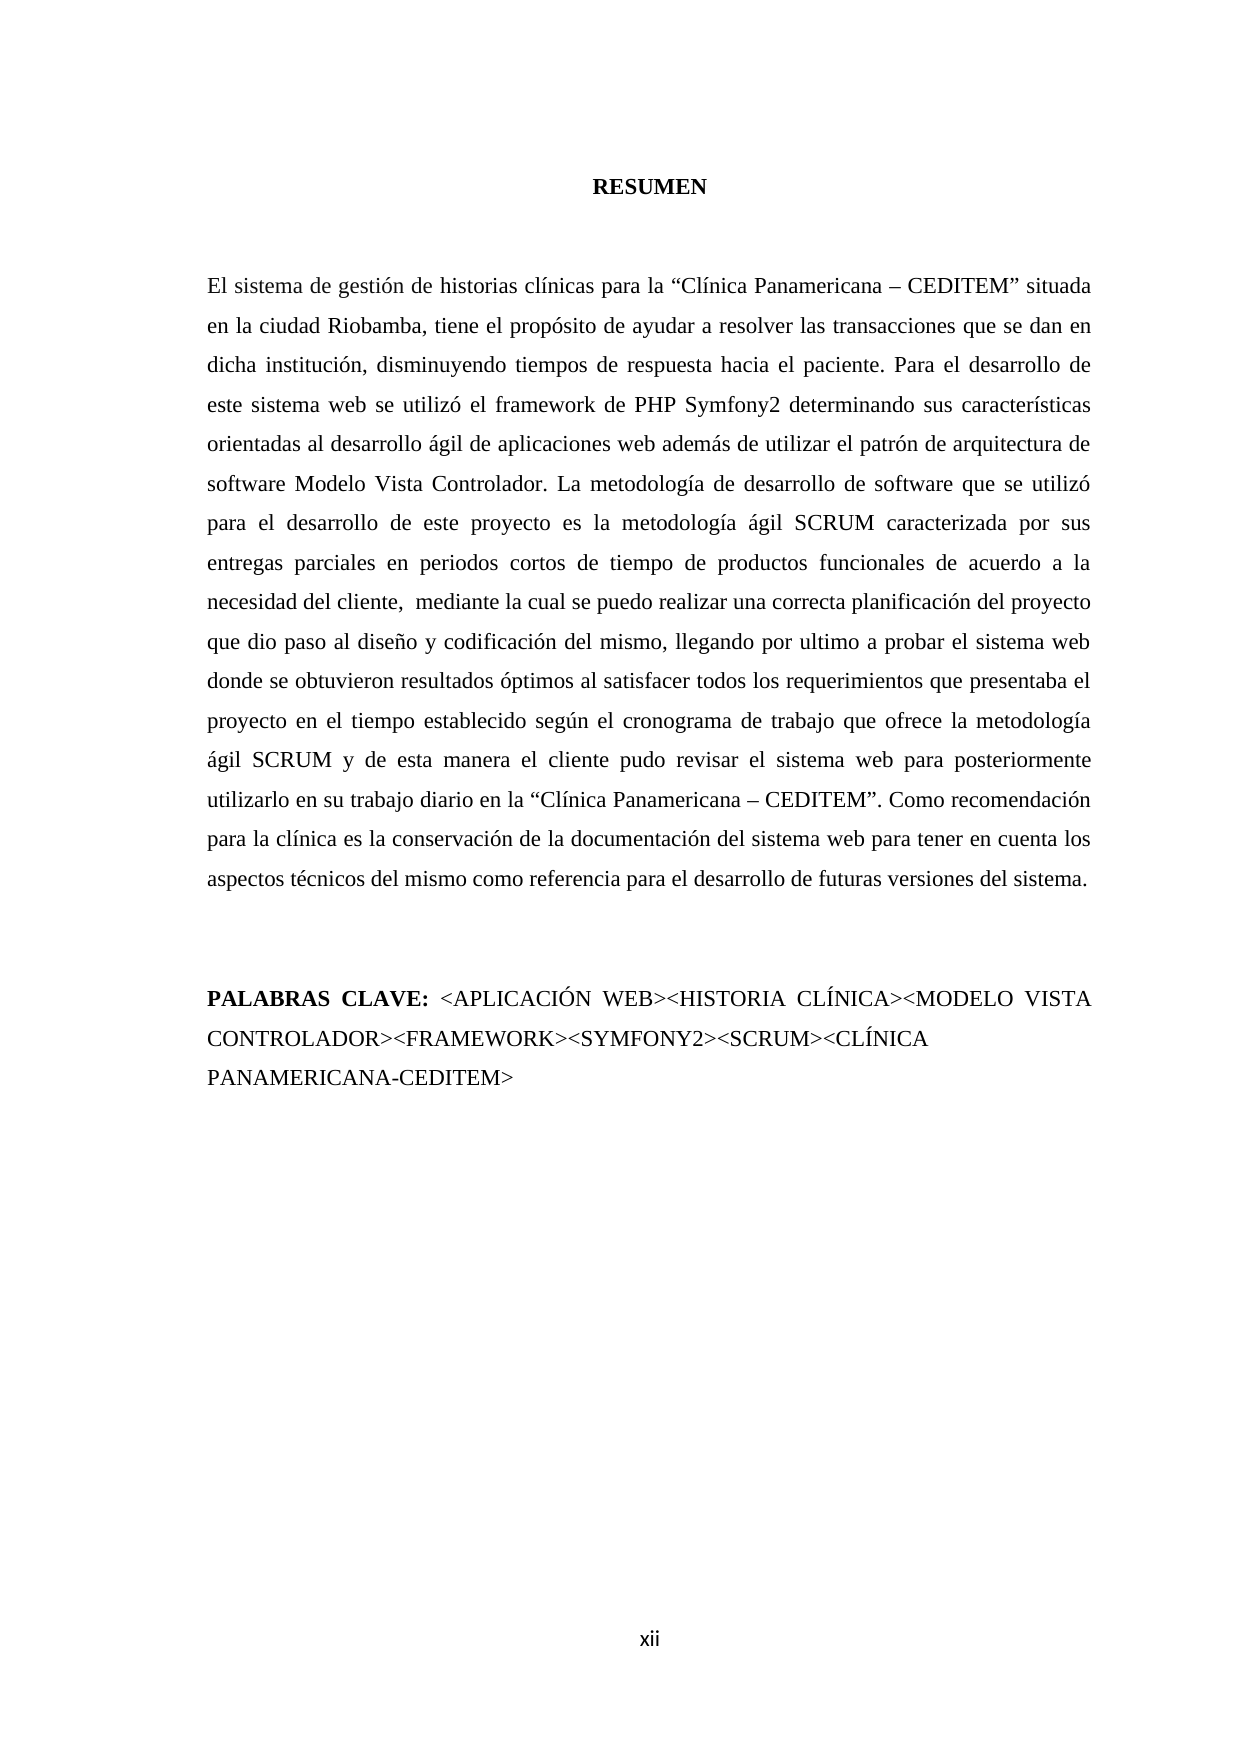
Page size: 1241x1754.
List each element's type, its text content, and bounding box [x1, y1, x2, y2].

text El sistema de gestión de historias clínicas para la “Clínica Panamericana – CEDITEM” situada en la ciudad Riobamba, tiene el propósito de ayudar a resolver las transacciones que se dan en dicha institución, disminuyendo tiempos de respuesta hacia el paciente. Para el desarrollo de este sistema web se utilizó el framework de PHP Symfony2 determinando sus características orientadas al desarrollo ágil de aplicaciones web además de utilizar el patrón de arquitectura de software Modelo Vista Controlador. La metodología de desarrollo de software que se utilizó para el desarrollo de este proyecto es la metodología ágil SCRUM caracterizada por sus entregas parciales en periodos cortos de tiempo de productos funcionales de acuerdo a la necesidad del cliente, mediante la cual se puedo realizar una correcta planificación del proyecto que dio paso al diseño y codificación del mismo, llegando por ultimo a probar el sistema web donde se obtuvieron resultados óptimos al satisfacer todos los requerimientos que presentaba el proyecto en el tiempo establecido según el cronograma de trabajo que ofrece la metodología ágil SCRUM y de esta manera el cliente pudo revisar el sistema web para posteriormente utilizarlo en su trabajo diario en la “Clínica Panamericana – CEDITEM”. Como recomendación para la clínica es la conservación de la documentación del sistema web para tener en cuenta los aspectos técnicos del mismo como referencia para el desarrollo de futuras versiones del sistema. [207, 272, 1092, 891]
subtitle RESUMEN [207, 173, 1092, 199]
text PALABRAS CLAVE: <APLICACIÓN WEB><HISTORIA CLÍNICA><MODELO VISTA CONTROLADOR><FRAMEWORK><SYMFONY2><SCRUM><CLÍNICA PANAMERICANA-CEDITEM> [207, 985, 1092, 1091]
